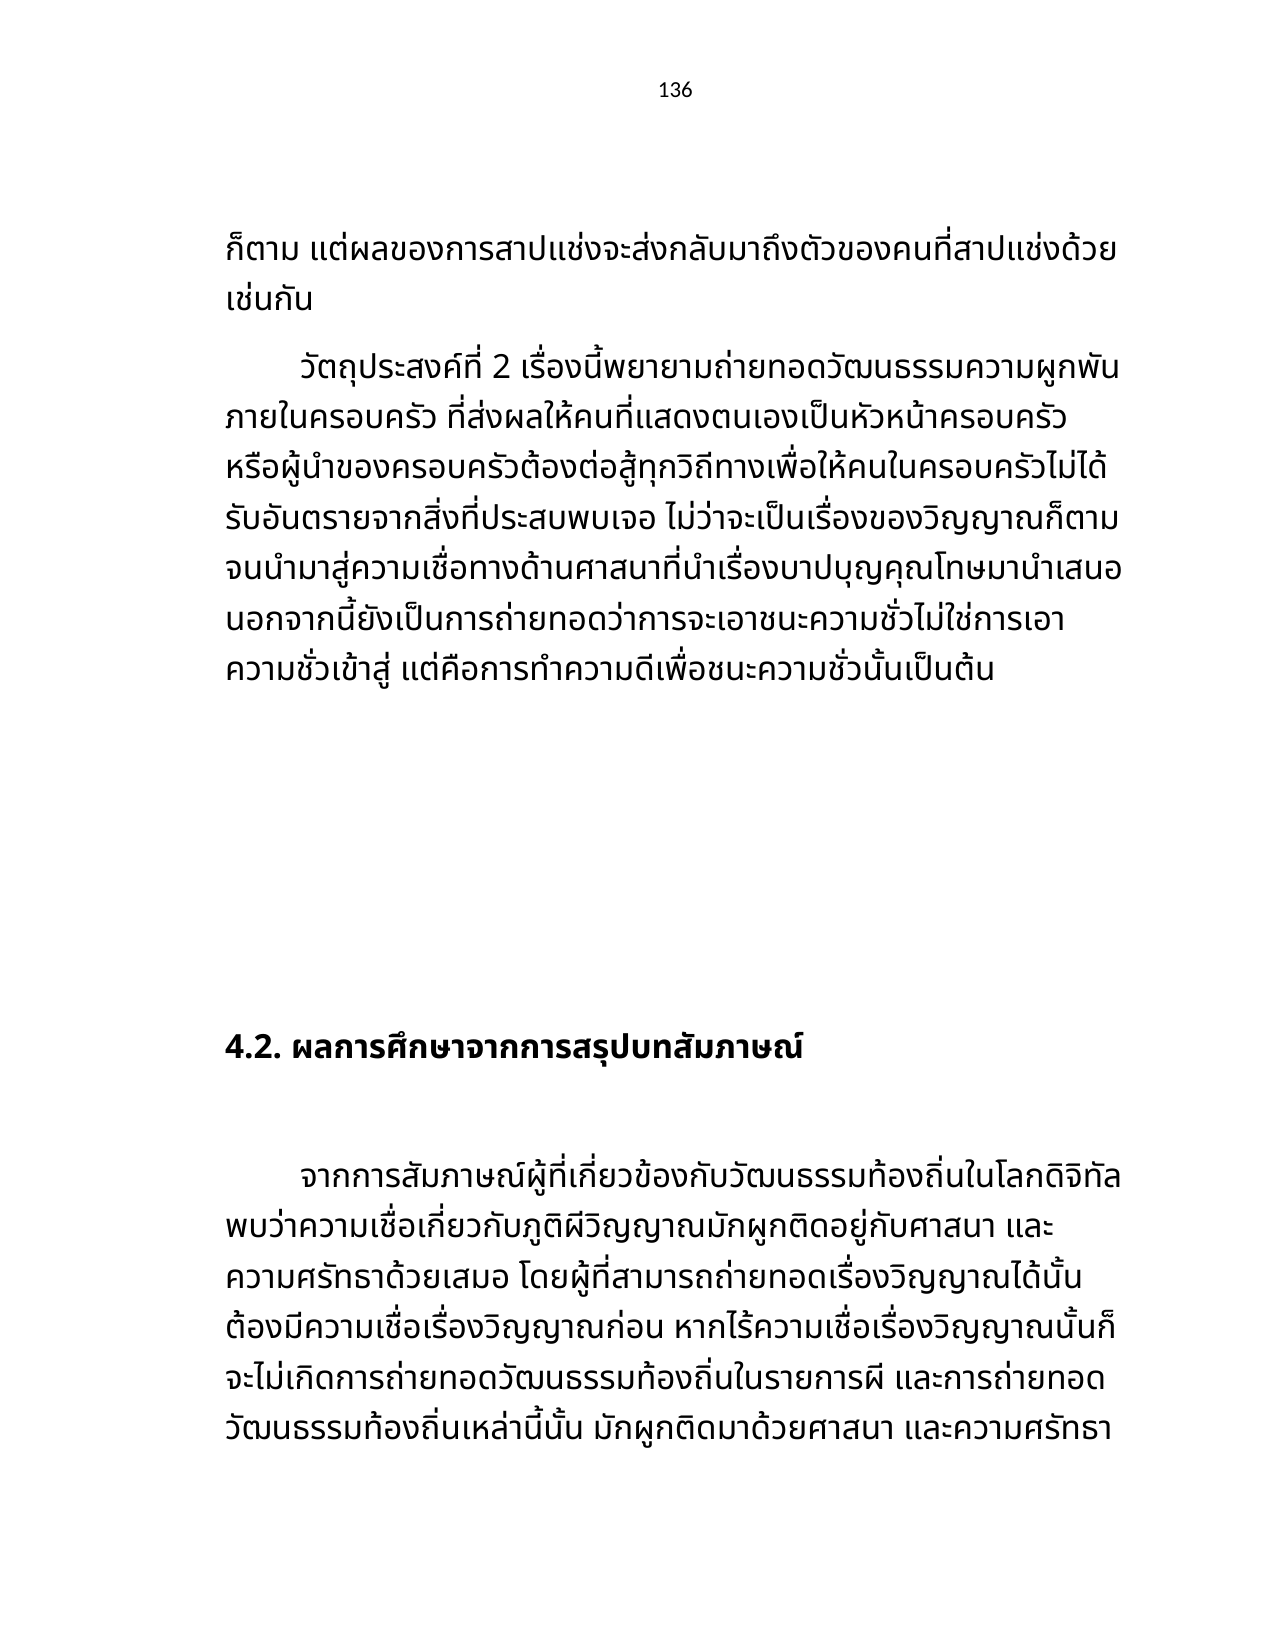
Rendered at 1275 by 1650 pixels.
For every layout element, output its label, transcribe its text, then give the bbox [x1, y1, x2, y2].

text 4.2. ผลการศึกษาจากการสรุปบทสัมภาษณ์ [225, 1023, 1125, 1073]
text วัตถุประสงค์ที่ 2 เรื่องนี้พยายามถ่ายทอดวัฒนธรรมความผูกพันภายในครอบครัว ที่ส่งผลให้คนที่แสดงตนเองเป็นหัวหน้าครอบครัว หรือผู้นำของครอบครัวต้องต่อสู้ทุกวิถีทางเพื่อให้คนในครอบครัวไม่ได้รับอันตรายจากสิ่งที่ประสบพบเจอ ไม่ว่าจะเป็นเรื่องของวิญญาณก็ตาม จนนำมาสู่ความเชื่อทางด้านศาสนาที่นำเรื่องบาปบุญคุณโทษมานำเสนอ นอกจากนี้ยังเป็นการถ่ายทอดว่าการจะเอาชนะความชั่วไม่ใช่การเอาความชั่วเข้าสู่ แต่คือการทำความดีเพื่อชนะความชั่วนั้นเป็นต้น [225, 342, 1125, 696]
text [225, 1152, 1125, 1454]
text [225, 225, 1125, 326]
